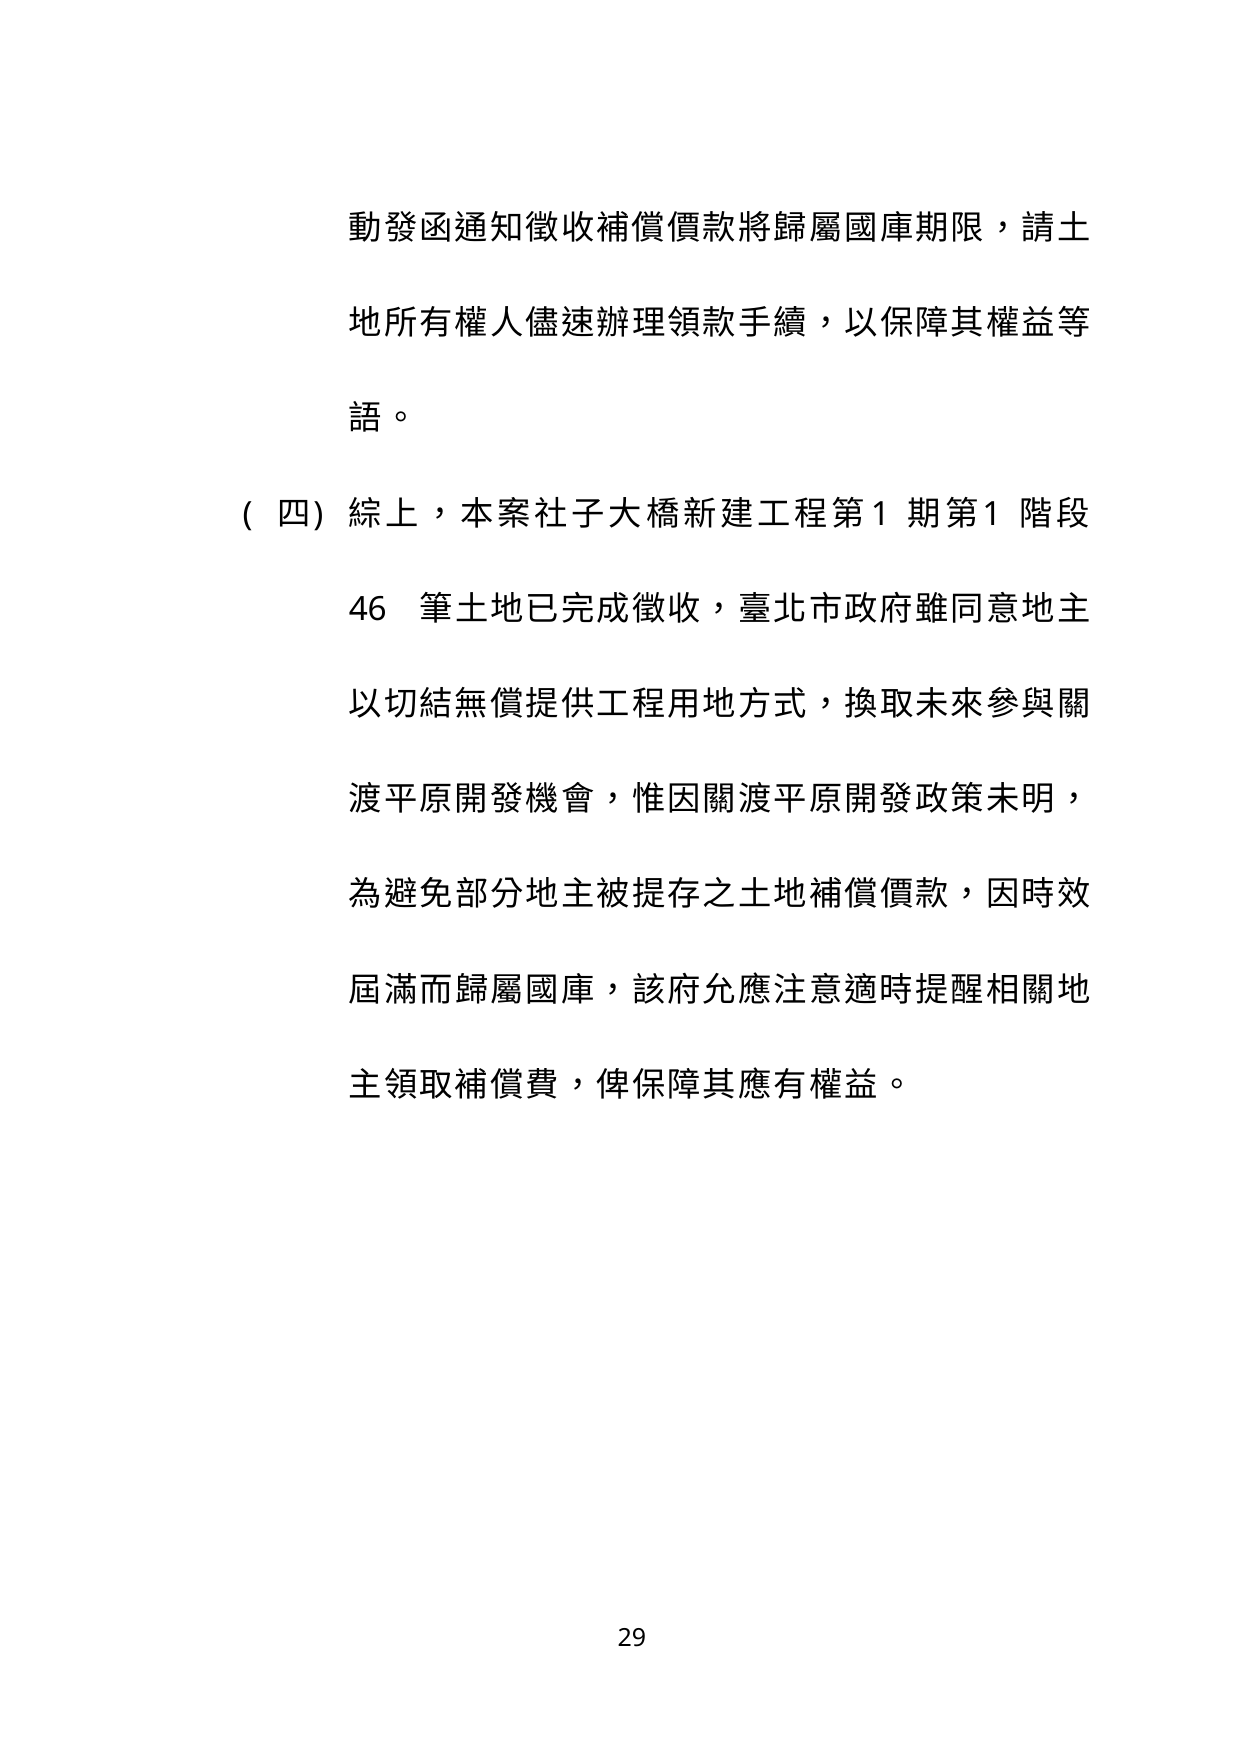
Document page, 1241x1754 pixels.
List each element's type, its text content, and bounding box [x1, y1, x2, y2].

subtitle 綜上，本案社子大橋新建工程第1期第1階段46筆土地已完成徵收，臺北市政府雖同意地主以切結無償提供工程用地方式，換取未來參與關渡平原開發機會，惟因關渡平原開發政策未明，為避免部分地主被提存之土地補償價款，因時效屆滿而歸屬國庫，該府允應注意適時提醒相關地主領取補償費，俾保障其應有權益。 [242, 463, 1092, 1129]
